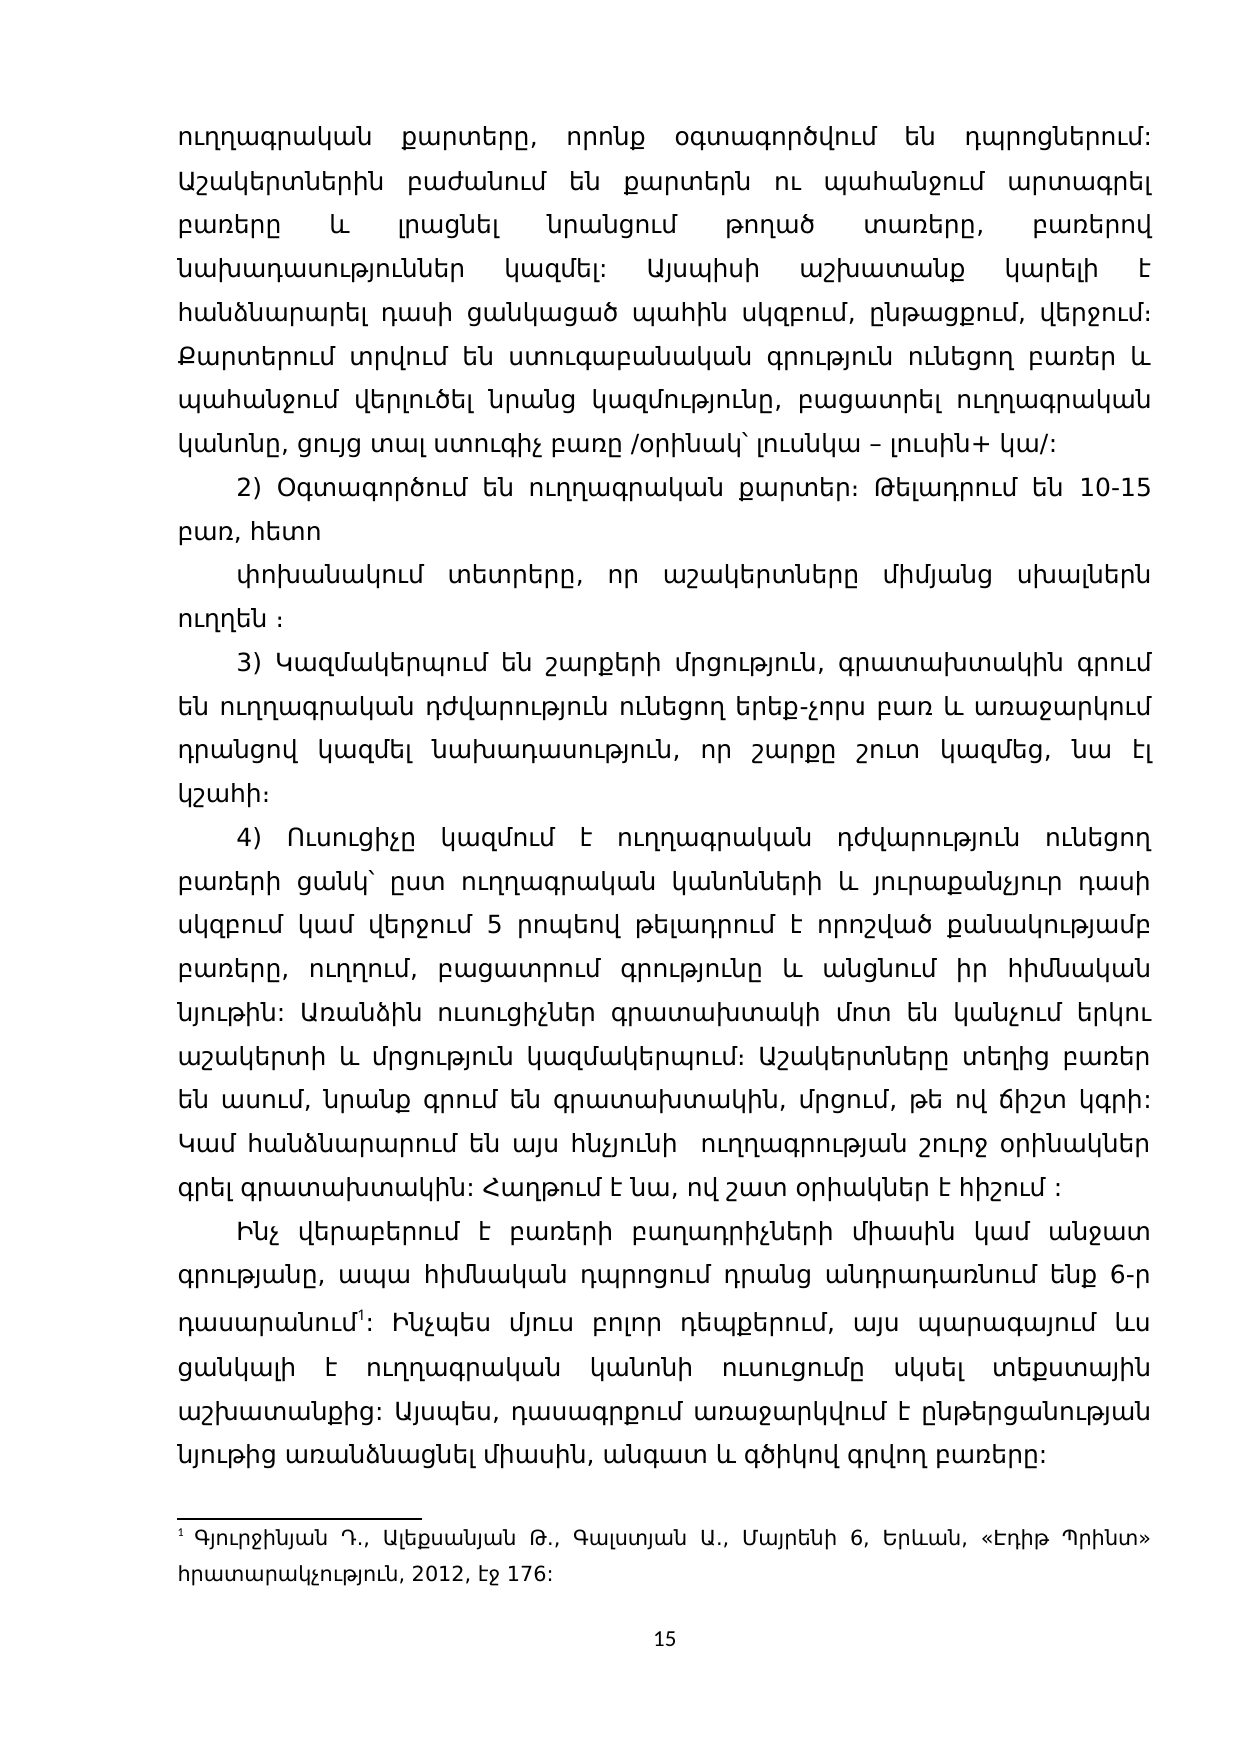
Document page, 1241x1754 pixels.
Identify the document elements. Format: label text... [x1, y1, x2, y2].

text փոխանակում տետրերը, որ աշակերտները միմյանց սխալներն ուղղեն ։ [177, 561, 1152, 633]
text 3) Կազմակերպում են շարքերի մրցություն, գրատախտակին գրում են ուղղագրական դժվարություն ունեցող երեք-չորս բառ և առաջարկում դրանցով կազմել նախադասություն, որ շարքը շուտ կազմեց, նա էլ կշահի։ [177, 648, 1152, 808]
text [177, 118, 1152, 458]
text Ինչ վերաբերում է բառերի բաղադրիչների միասին կամ անջատ գրությանը, ապա հիմնական դպրոցում դրանց անդրադառնում ենք 6-ր դասարանում: Ինչպես մյուս բոլոր դեպքերում, այս պարագայում ևս ցանկալի է ուղղագրական կանոնի ուսուցումը սկսել տեքստային աշխատանքից: Այսպես, դասագրքում առաջարկվում է ընթերցանության նյութից առանձնացնել միասին, անգատ և գծիկով գրվող բառերը: [177, 1217, 1152, 1469]
text 4) Ուսուցիչը կազմում է ուղղագրական դժվարություն ունեցող բառերի ցանկ՝ ըստ ուղղագրական կանոնների և յուրաքանչյուր դասի սկզբում կամ վերջում 5 րոպեով թելադրում է որոշված քանակությամբ բառերը, ուղղում, բացատրում գրությունը և անցնում իր հիմնական նյութին: Առանձին ուսուցիչներ գրատախտակի մոտ են կանչում երկու աշակերտի և մրցություն կազմակերպում։ Աշակերտները տեղից բառեր են ասում, նրանք գրում են գրատախտակին, մրցում, թե ով ճիշտ կգրի: Կամ հանձնարարում են այս հնչյունի ուղղագրության շուրջ օրինակներ գրել գրատախտակին: Հաղթում է նա, ով շատ օրիակներ է հիշում : [177, 823, 1152, 1202]
text 2) Օգտագործում են ուղղագրական քարտեր։ Թելադրում են 10-15 բառ, հետո [177, 473, 1152, 546]
